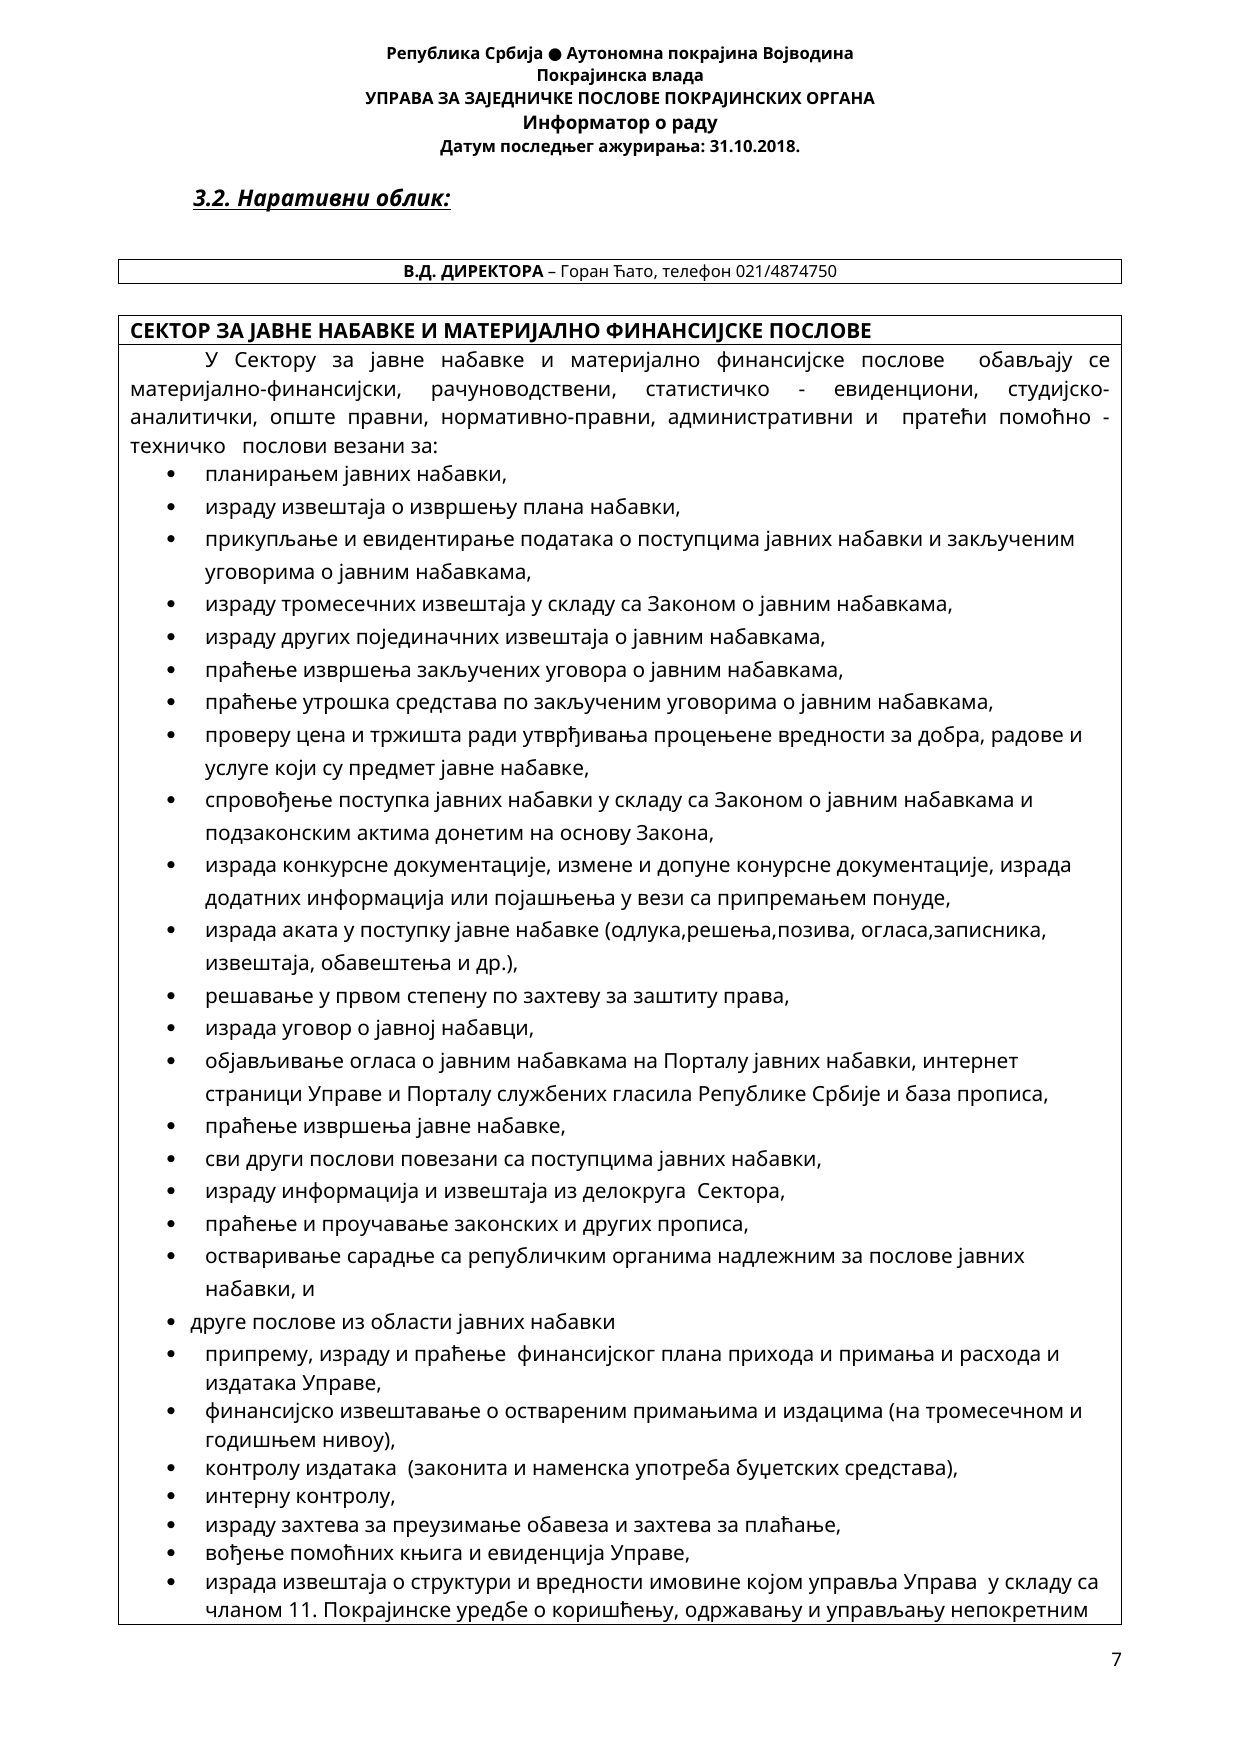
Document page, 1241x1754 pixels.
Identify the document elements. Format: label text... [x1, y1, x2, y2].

table_header СЕКТОР ЗА ЈАВНЕ НАБАВКЕ И МАТЕРИЈАЛНО ФИНАНСИЈСКЕ ПОСЛОВЕ [119, 316, 1121, 344]
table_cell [119, 345, 1121, 1624]
table_header В.Д. ДИРЕКТОРА – Горан Ћато, телефон 021/4874750 [119, 260, 1121, 283]
text 3.2. Наративни облик: [118, 182, 1122, 213]
